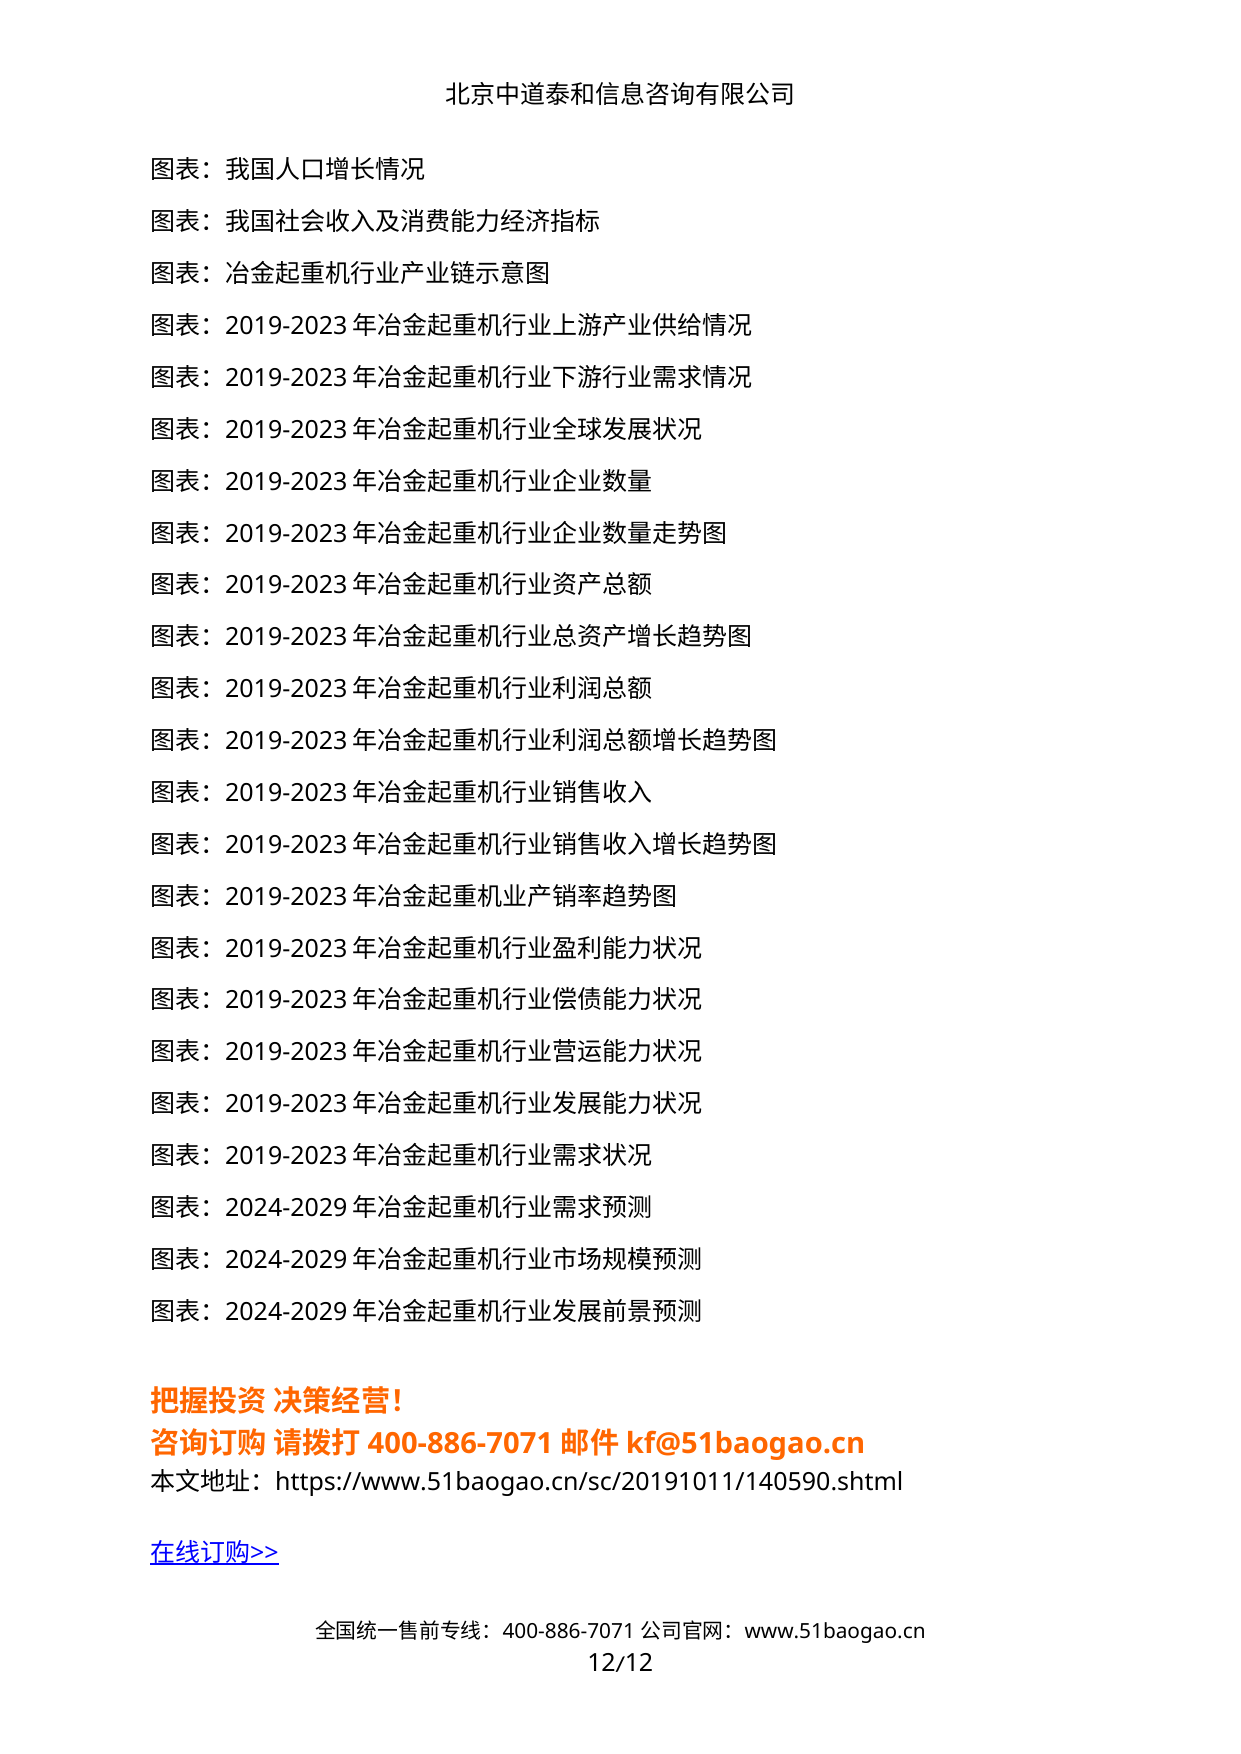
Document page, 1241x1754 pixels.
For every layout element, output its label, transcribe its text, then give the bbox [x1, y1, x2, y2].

text 图表：2019-2023年冶金起重机行业销售收入增长趋势图 [150, 824, 1090, 861]
text 图表：2019-2023年冶金起重机行业资产总额 [150, 565, 1090, 601]
text 图表：2019-2023年冶金起重机行业全球发展状况 [150, 409, 1090, 446]
text 图表：2019-2023年冶金起重机行业下游行业需求情况 [150, 357, 1090, 394]
text 图表：2019-2023年冶金起重机行业需求状况 [150, 1136, 1090, 1172]
text 图表：2024-2029年冶金起重机行业市场规模预测 [150, 1239, 1090, 1276]
text 图表：我国社会收入及消费能力经济指标 [150, 202, 1090, 238]
text 在线订购>> [150, 1498, 1090, 1568]
text 图表：2019-2023年冶金起重机行业销售收入 [150, 772, 1090, 809]
text 图表：2019-2023年冶金起重机行业企业数量走势图 [150, 513, 1090, 549]
text 图表：2019-2023年冶金起重机行业营运能力状况 [150, 1032, 1090, 1068]
text 图表：2024-2029年冶金起重机行业发展前景预测 [150, 1291, 1090, 1327]
text 图表：2019-2023年冶金起重机行业利润总额 [150, 669, 1090, 705]
text 图表：2019-2023年冶金起重机行业盈利能力状况 [150, 928, 1090, 964]
text 图表：2019-2023年冶金起重机行业上游产业供给情况 [150, 306, 1090, 342]
text 图表：我国人口增长情况 [150, 150, 1090, 186]
text 图表：2019-2023年冶金起重机行业发展能力状况 [150, 1084, 1090, 1120]
text 图表：2024-2029年冶金起重机行业需求预测 [150, 1187, 1090, 1224]
text 图表：2019-2023年冶金起重机行业总资产增长趋势图 [150, 617, 1090, 653]
text 图表：2019-2023年冶金起重机行业利润总额增长趋势图 [150, 721, 1090, 757]
text 图表：2019-2023年冶金起重机行业企业数量 [150, 461, 1090, 497]
text 把握投资 决策经营！咨询订购 请拨打 400-886-7071 邮件 kf@51baogao.cn本文地址：https://www.51baogao.cn/sc/20191011/140590.shtml [150, 1343, 1090, 1498]
text 图表：2019-2023年冶金起重机行业偿债能力状况 [150, 980, 1090, 1016]
text 图表：冶金起重机行业产业链示意图 [150, 254, 1090, 290]
text 图表：2019-2023年冶金起重机业产销率趋势图 [150, 876, 1090, 912]
